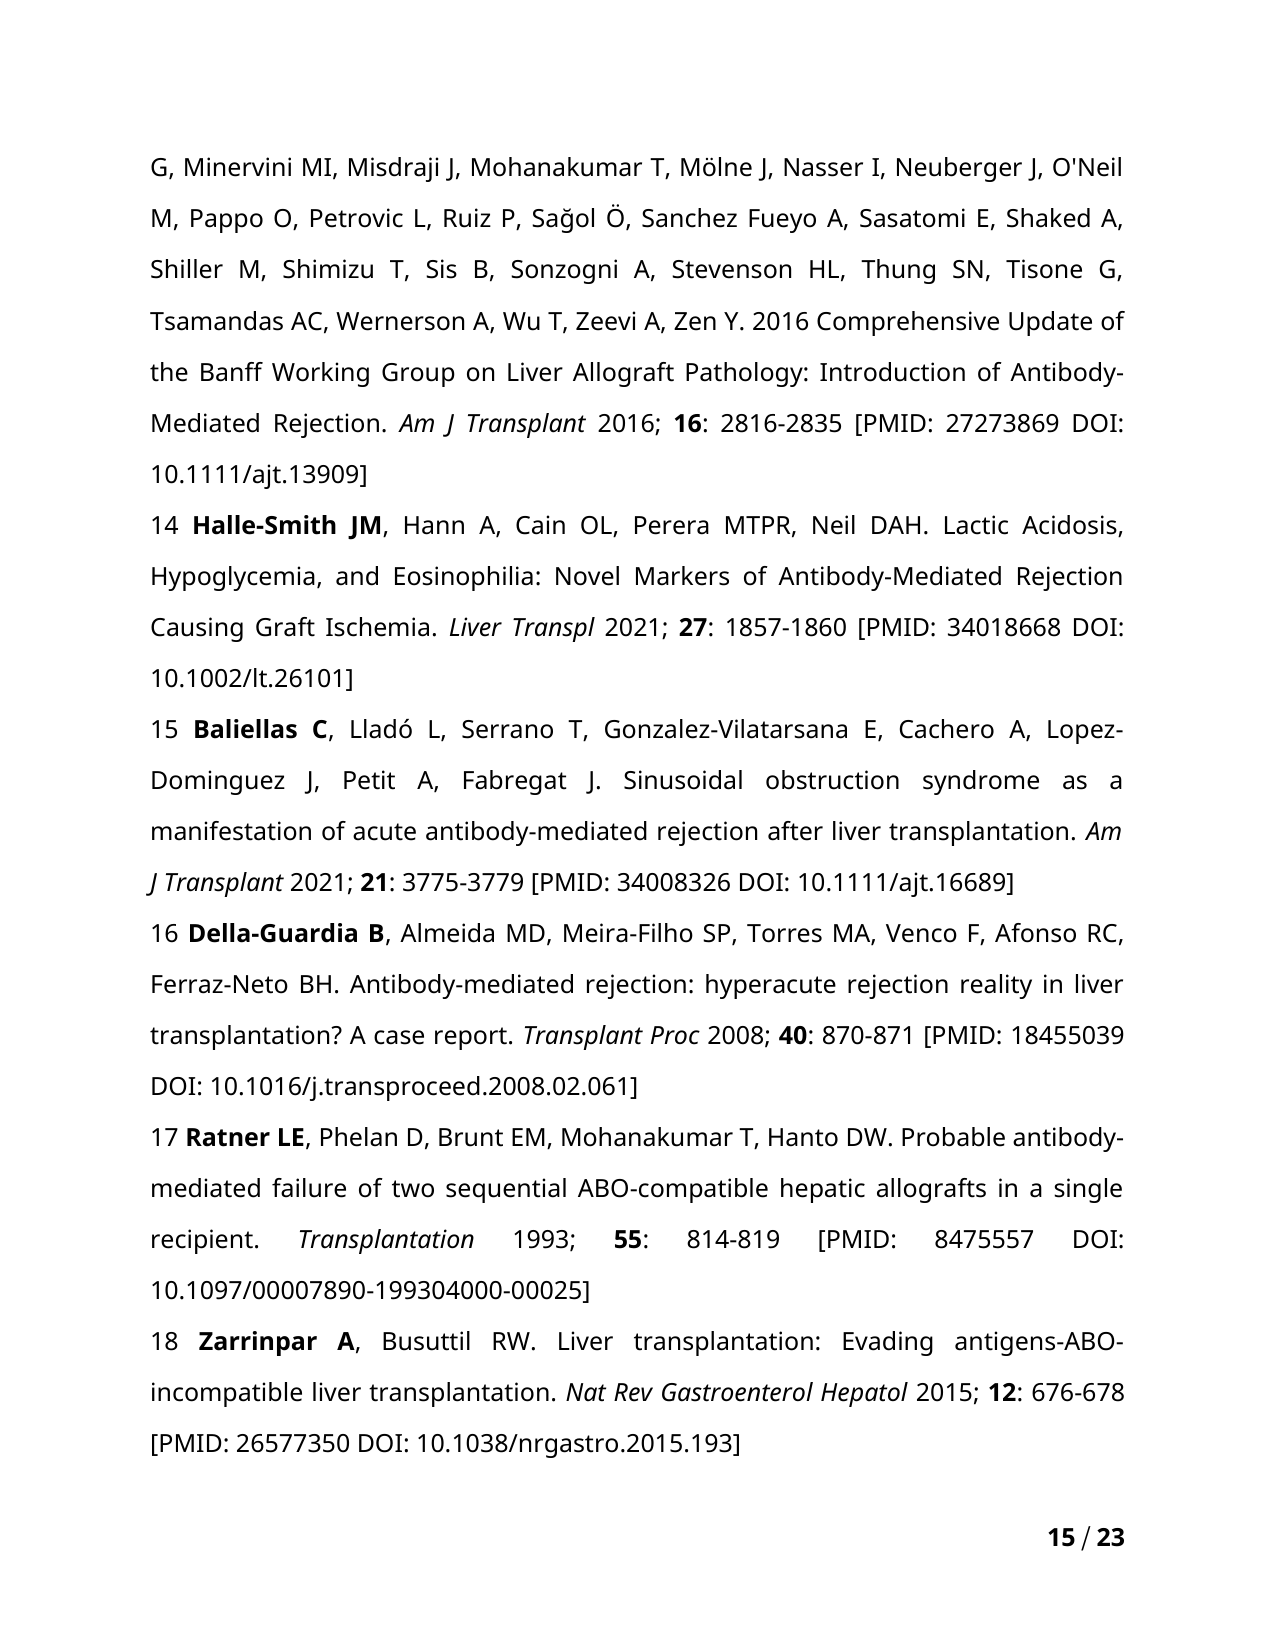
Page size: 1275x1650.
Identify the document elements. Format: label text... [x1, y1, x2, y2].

text 18 Zarrinpar A, Busuttil RW. Liver transplantation: Evading antigens-ABO-incompatible liver transplantation. Nat Rev Gastroenterol Hepatol 2015; 12: 676-678 [PMID: 26577350 DOI: 10.1038/nrgastro.2015.193] [150, 1324, 1125, 1460]
text 15 Baliellas C, Lladó L, Serrano T, Gonzalez-Vilatarsana E, Cachero A, Lopez-Dominguez J, Petit A, Fabregat J. Sinusoidal obstruction syndrome as a manifestation of acute antibody-mediated rejection after liver transplantation. Am J Transplant 2021; 21: 3775-3779 [PMID: 34008326 DOI: 10.1111/ajt.16689] [150, 711, 1125, 899]
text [150, 150, 1125, 490]
text 14 Halle-Smith JM, Hann A, Cain OL, Perera MTPR, Neil DAH. Lactic Acidosis, Hypoglycemia, and Eosinophilia: Novel Markers of Antibody-Mediated Rejection Causing Graft Ischemia. Liver Transpl 2021; 27: 1857-1860 [PMID: 34018668 DOI: 10.1002/lt.26101] [150, 507, 1125, 694]
text 17 Ratner LE, Phelan D, Brunt EM, Mohanakumar T, Hanto DW. Probable antibody-mediated failure of two sequential ABO-compatible hepatic allografts in a single recipient. Transplantation 1993; 55: 814-819 [PMID: 8475557 DOI: 10.1097/00007890-199304000-00025] [150, 1120, 1125, 1307]
text 16 Della-Guardia B, Almeida MD, Meira-Filho SP, Torres MA, Venco F, Afonso RC, Ferraz-Neto BH. Antibody-mediated rejection: hyperacute rejection reality in liver transplantation? A case report. Transplant Proc 2008; 40: 870-871 [PMID: 18455039 DOI: 10.1016/j.transproceed.2008.02.061] [150, 916, 1125, 1103]
